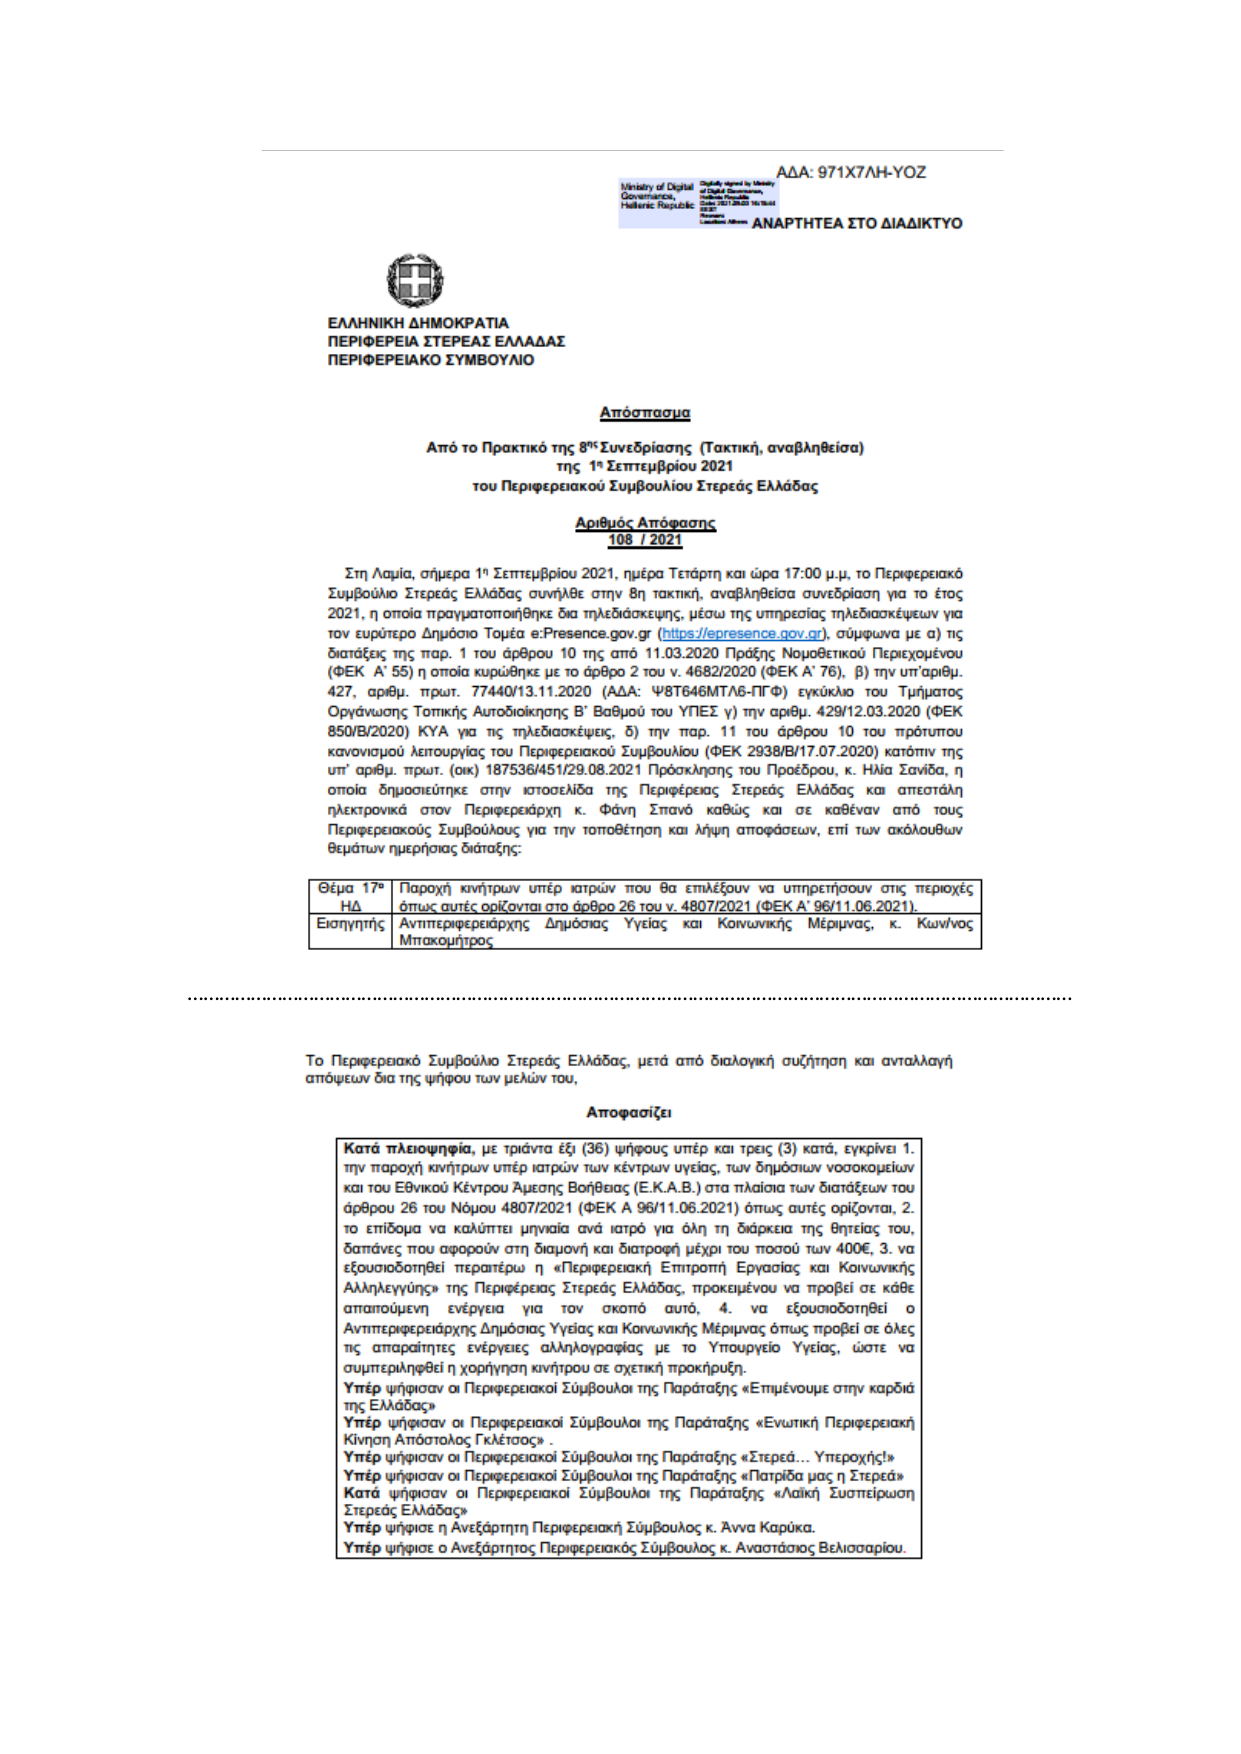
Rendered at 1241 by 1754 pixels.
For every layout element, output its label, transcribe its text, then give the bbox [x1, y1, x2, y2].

picture [297, 1030, 968, 1575]
text …………………………………………………………………………………………………………………………………………………… [187, 978, 1078, 1006]
picture [261, 150, 1004, 953]
